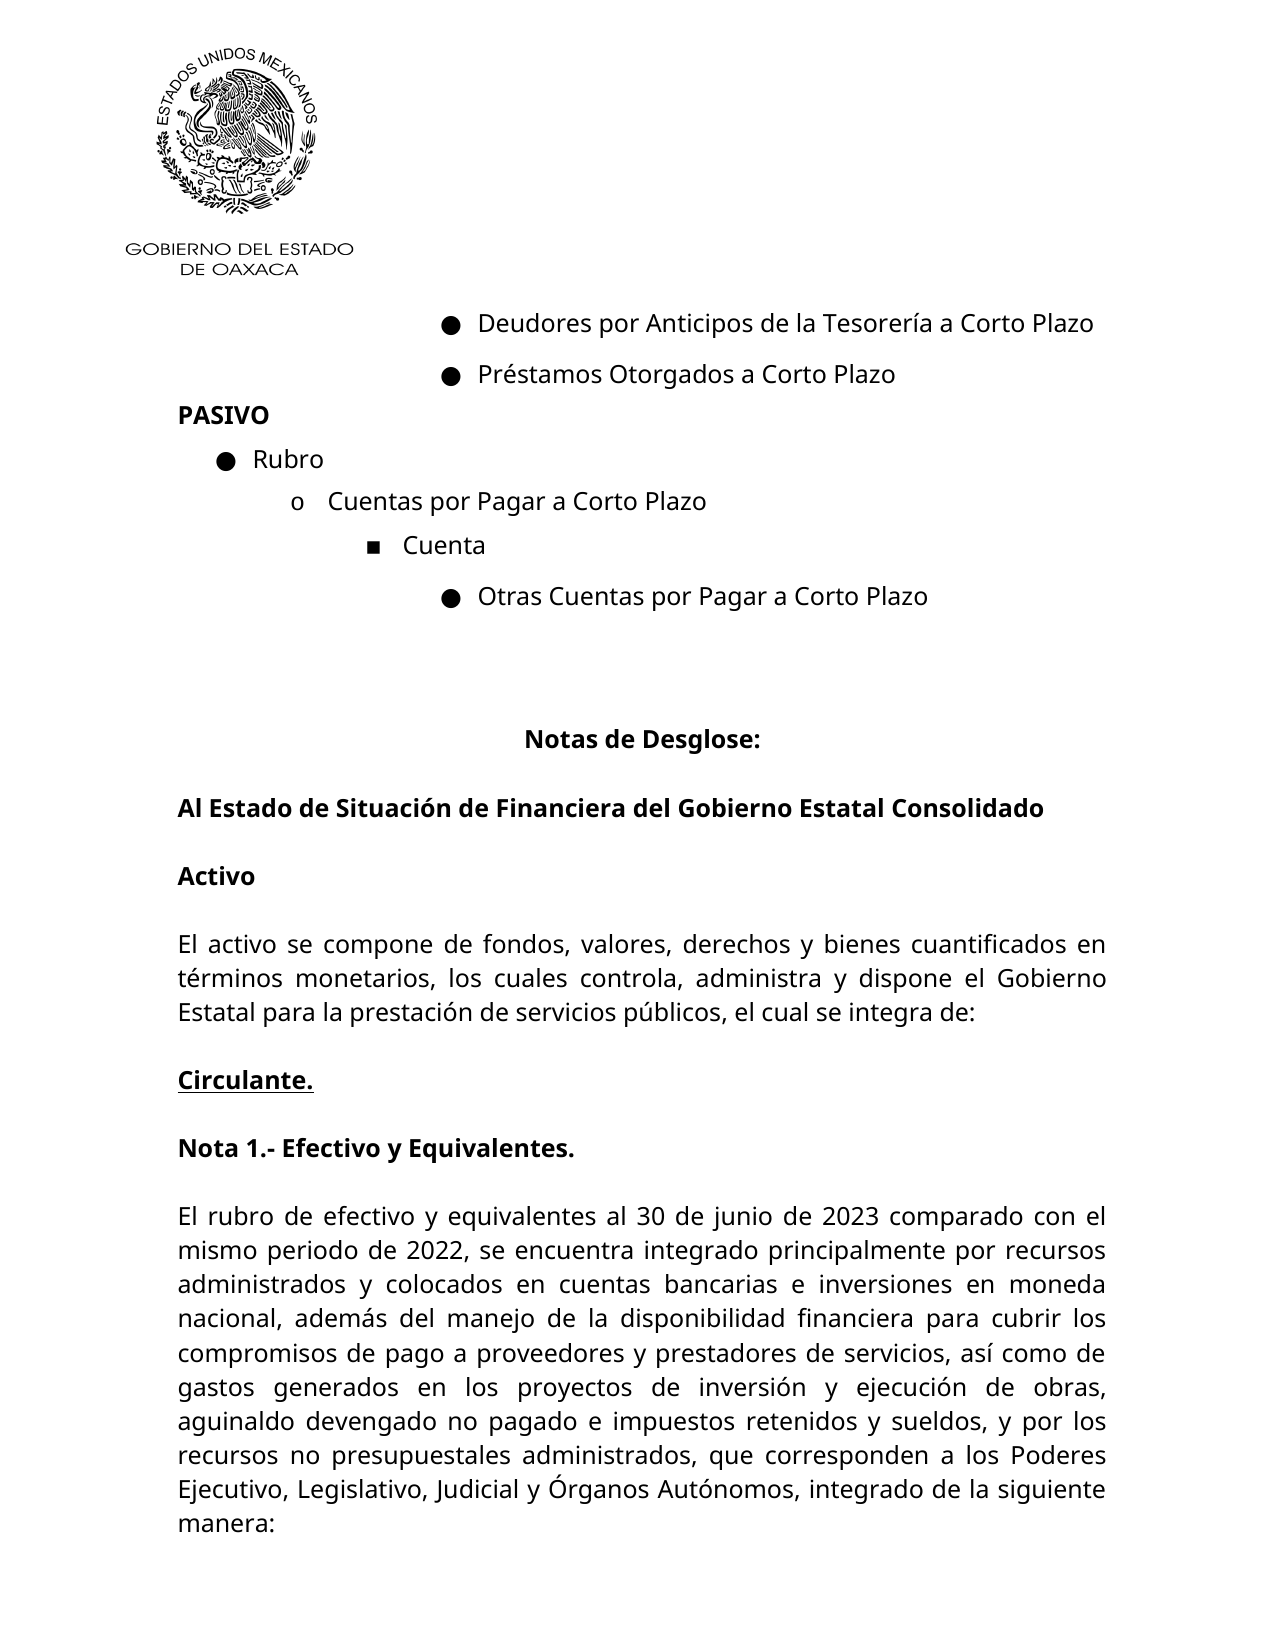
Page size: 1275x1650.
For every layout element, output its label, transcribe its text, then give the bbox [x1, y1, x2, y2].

list Cuenta [365, 517, 1107, 569]
picture [120, 42, 359, 281]
text Circulante. [177, 1063, 1107, 1097]
text Al Estado de Situación de Financiera del Gobierno Estatal Consolidado [177, 790, 1107, 824]
text Activo [177, 858, 1107, 892]
text El activo se compone de fondos, valores, derechos y bienes cuantificados en términos monetarios, los cuales controla, administra y dispone el Gobierno Estatal para la prestación de servicios públicos, el cual se integra de: [177, 926, 1107, 1029]
text Nota 1.- Efectivo y Equivalentes. [177, 1131, 1107, 1165]
text El rubro de efectivo y equivalentes al 30 de junio de 2023 comparado con el mismo periodo de 2022, se encuentra integrado principalmente por recursos administrados y colocados en cuentas bancarias e inversiones en moneda nacional, además del manejo de la disponibilidad financiera para cubrir los compromisos de pago a proveedores y prestadores de servicios, así como de gastos generados en los proyectos de inversión y ejecución de obras, aguinaldo devengado no pagado e impuestos retenidos y sueldos, y por los recursos no presupuestales administrados, que corresponden a los Poderes Ejecutivo, Legislativo, Judicial y Órganos Autónomos, integrado de la siguiente manera: [177, 1199, 1107, 1539]
text PASIVO [177, 398, 1107, 432]
list Préstamos Otorgados a Corto Plazo [440, 347, 1107, 398]
list Deudores por Anticipos de la Tesorería a Corto Plazo [440, 295, 1107, 347]
text Notas de Desglose: [177, 722, 1107, 756]
list Rubro [215, 432, 1107, 483]
list Cuentas por Pagar a Corto Plazo [290, 483, 1107, 517]
list Otras Cuentas por Pagar a Corto Plazo [440, 569, 1107, 620]
